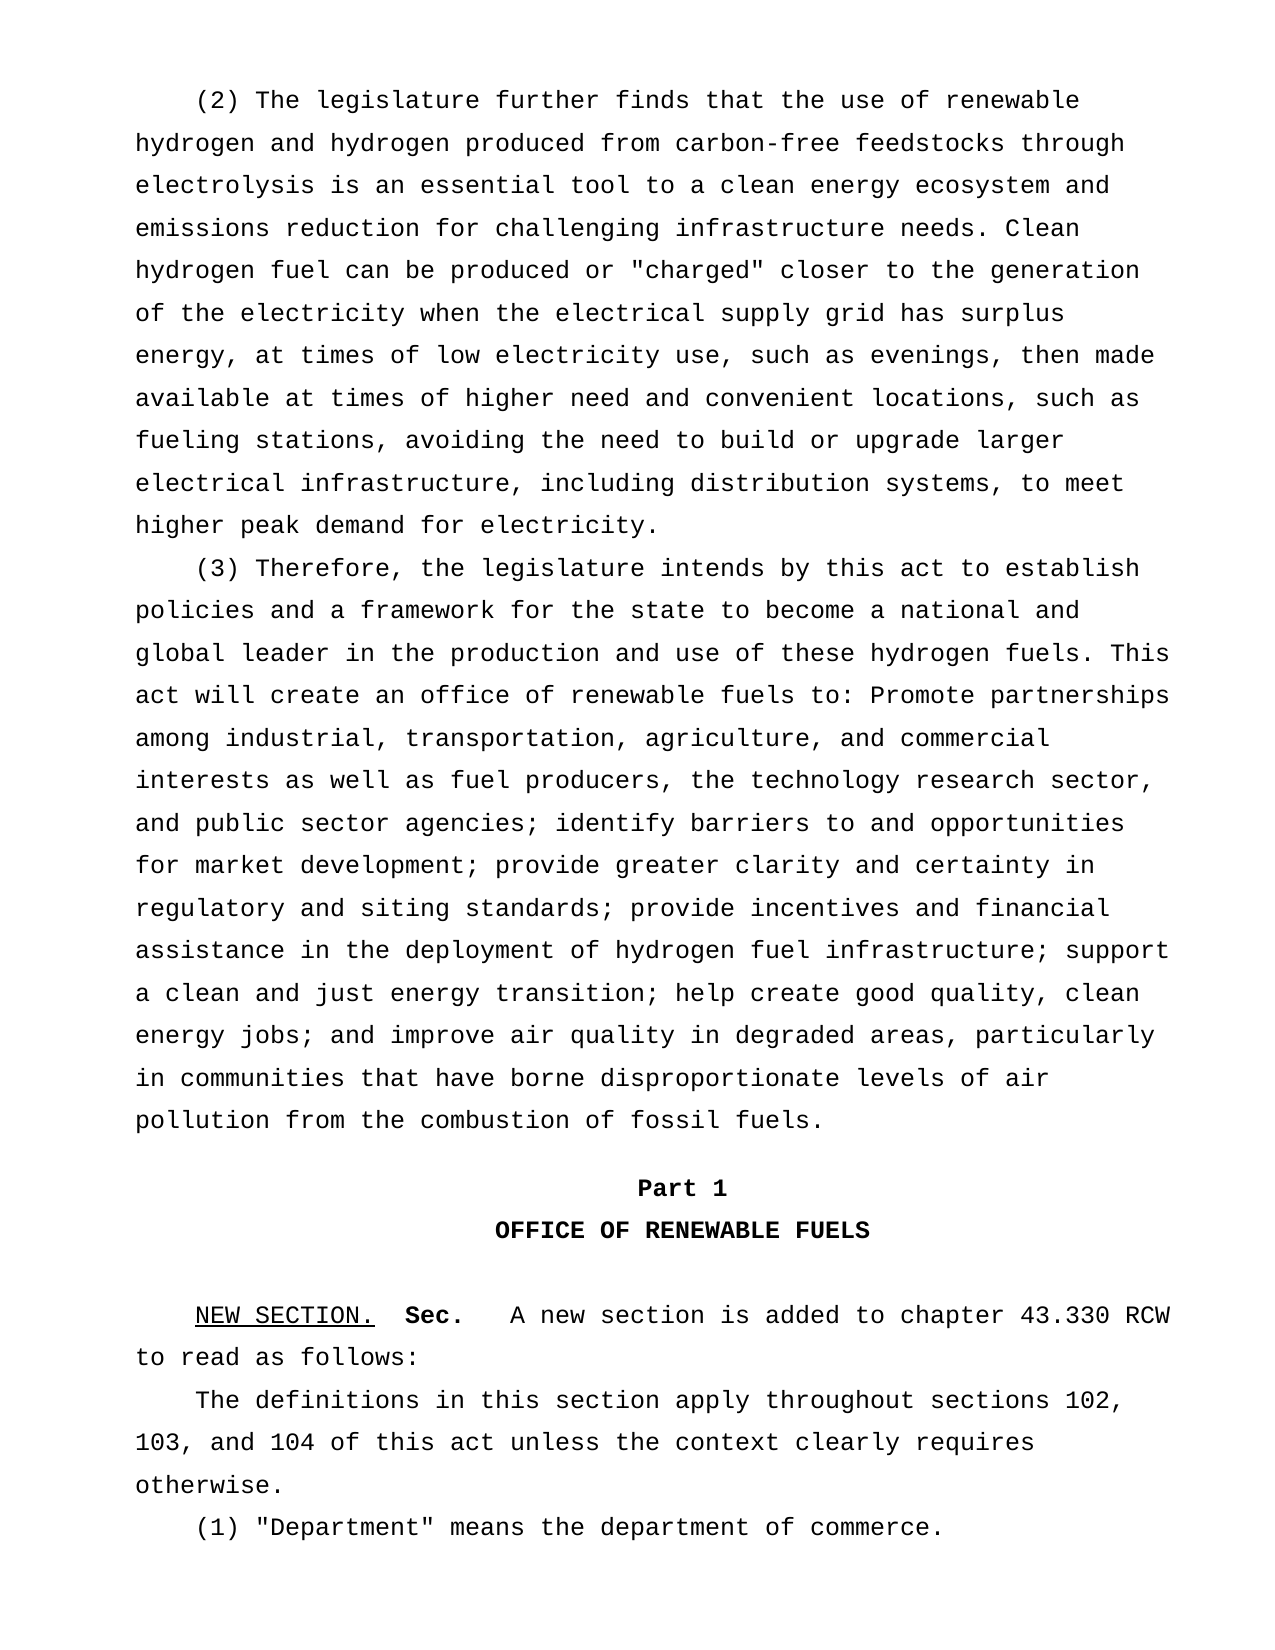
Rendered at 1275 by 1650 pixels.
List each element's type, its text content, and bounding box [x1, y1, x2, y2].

text NEW SECTION. Sec. A new section is added to chapter 43.330 RCW to read as follows: [135, 1289, 1170, 1374]
text (1) "Department" means the department of commerce. [135, 1502, 1170, 1544]
text (2) The legislature further finds that the use of renewable hydrogen and hydrogen produced from carbon-free feedstocks through electrolysis is an essential tool to a clean energy ecosystem and emissions reduction for challenging infrastructure needs. Clean hydrogen fuel can be produced or "charged" closer to the generation of the electricity when the electrical supply grid has surplus energy, at times of low electricity use, such as evenings, then made available at times of higher need and convenient locations, such as fueling stations, avoiding the need to build or upgrade larger electrical infrastructure, including distribution systems, to meet higher peak demand for electricity. [135, 75, 1170, 542]
text OFFICE OF RENEWABLE FUELS [135, 1205, 1170, 1247]
text (3) Therefore, the legislature intends by this act to establish policies and a framework for the state to become a national and global leader in the production and use of these hydrogen fuels. This act will create an office of renewable fuels to: Promote partnerships among industrial, transportation, agriculture, and commercial interests as well as fuel producers, the technology research sector, and public sector agencies; identify barriers to and opportunities for market development; provide greater clarity and certainty in regulatory and siting standards; provide incentives and financial assistance in the deployment of hydrogen fuel infrastructure; support a clean and just energy transition; help create good quality, clean energy jobs; and improve air quality in degraded areas, particularly in communities that have borne disproportionate levels of air pollution from the combustion of fossil fuels. [135, 542, 1170, 1137]
text The definitions in this section apply throughout sections 102, 103, and 104 of this act unless the context clearly requires otherwise. [135, 1374, 1170, 1502]
text Part 1 [135, 1162, 1170, 1205]
